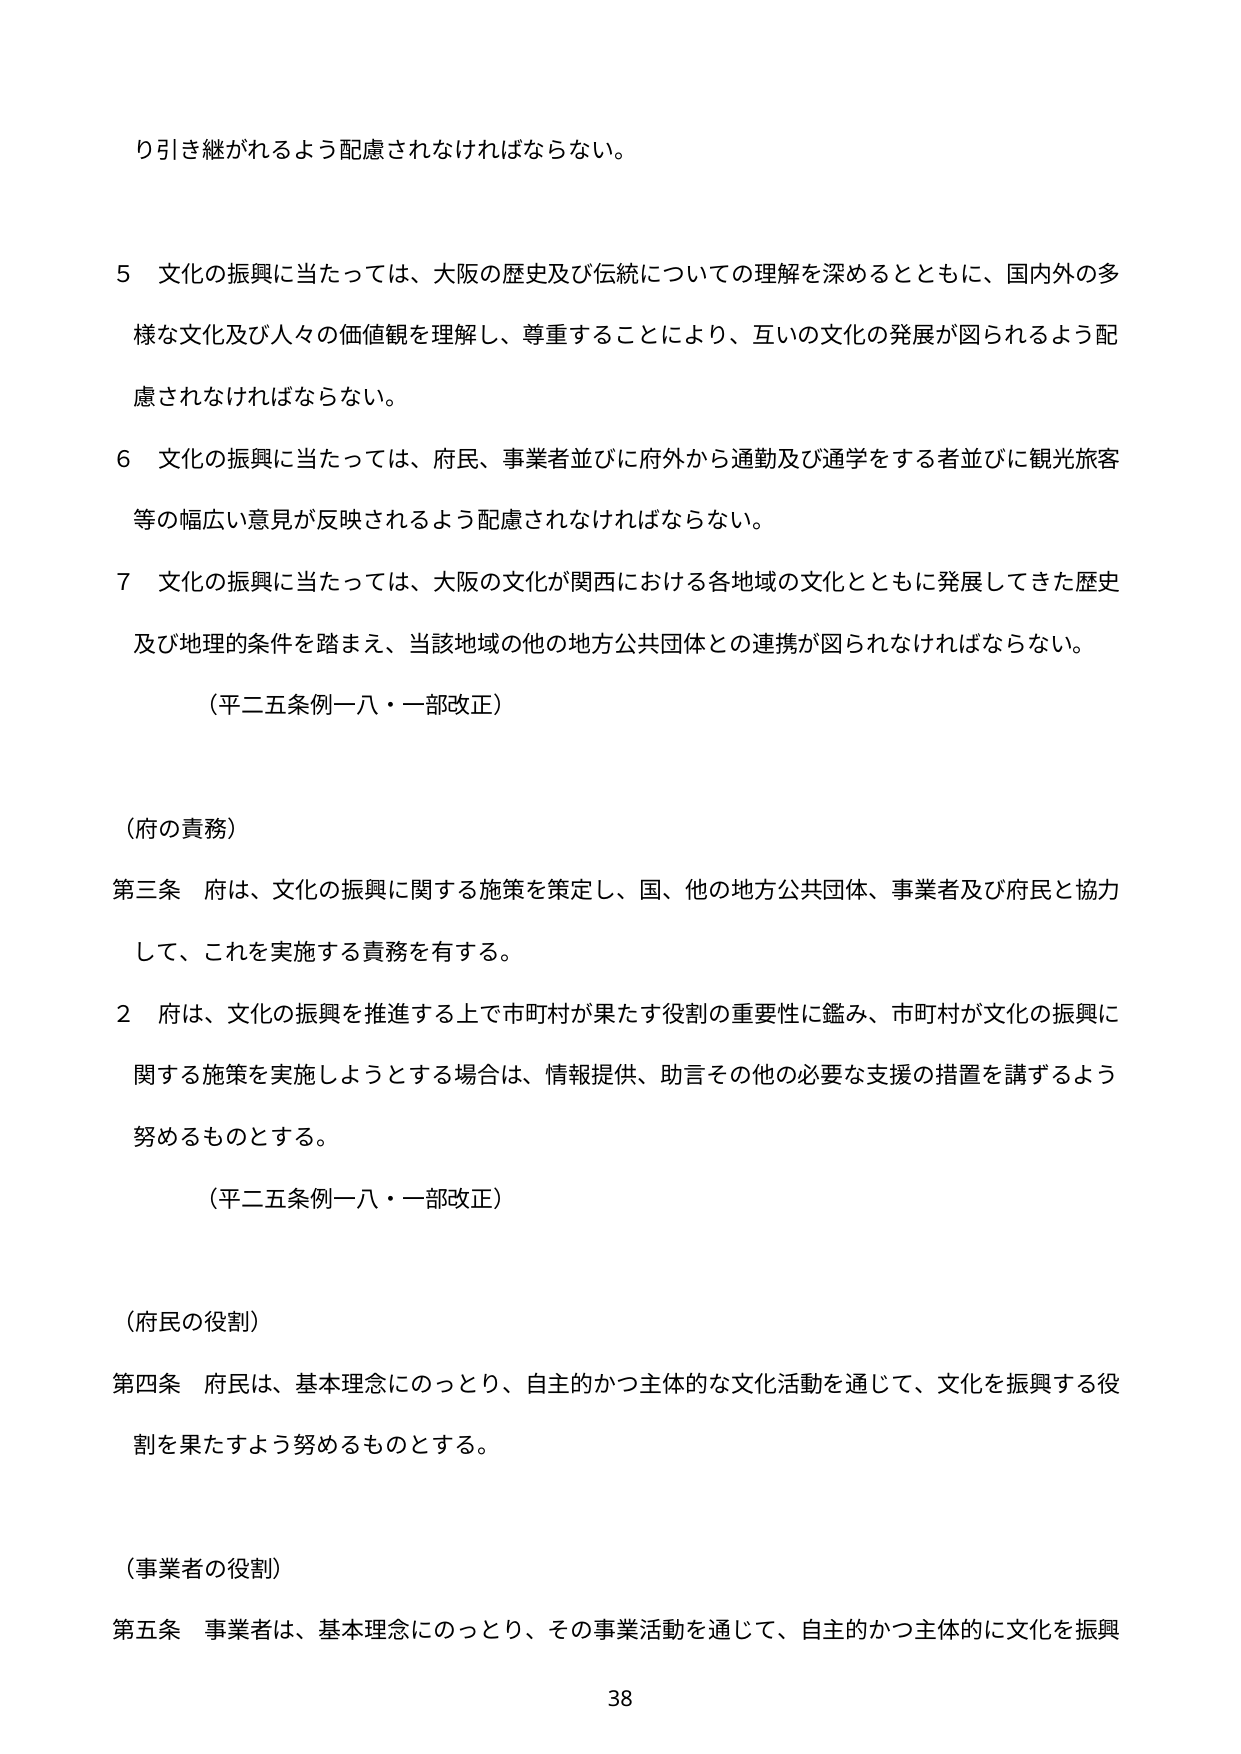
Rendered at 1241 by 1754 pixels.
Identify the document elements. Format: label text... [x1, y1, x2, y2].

text ７ 文化の振興に当たっては、大阪の文化が関西における各地域の文化とともに発展してきた歴史及び地理的条件を踏まえ、当該地域の他の地方公共団体との連携が図られなければならない。 [112, 550, 1128, 673]
text （府民の役割） [112, 1290, 1128, 1351]
text （平二五条例一八・一部改正） [196, 1166, 1128, 1228]
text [112, 118, 1128, 180]
text （事業者の役割） [112, 1536, 1128, 1598]
text （平二五条例一八・一部改正） [196, 673, 1128, 735]
text ２ 府は、文化の振興を推進する上で市町村が果たす役割の重要性に鑑み、市町村が文化の振興に関する施策を実施しようとする場合は、情報提供、助言その他の必要な支援の措置を講ずるよう努めるものとする。 [112, 981, 1128, 1166]
text 第四条 府民は、基本理念にのっとり、自主的かつ主体的な文化活動を通じて、文化を振興する役割を果たすよう努めるものとする。 [112, 1351, 1128, 1475]
text ６ 文化の振興に当たっては、府民、事業者並びに府外から通勤及び通学をする者並びに観光旅客等の幅広い意見が反映されるよう配慮されなければならない。 [112, 426, 1128, 550]
text 第三条 府は、文化の振興に関する施策を策定し、国、他の地方公共団体、事業者及び府民と協力して、これを実施する責務を有する。 [112, 858, 1128, 981]
text ５ 文化の振興に当たっては、大阪の歴史及び伝統についての理解を深めるとともに、国内外の多様な文化及び人々の価値観を理解し、尊重することにより、互いの文化の発展が図られるよう配慮されなければならない。 [112, 241, 1128, 426]
text （府の責務） [112, 796, 1128, 858]
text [112, 1598, 1128, 1660]
